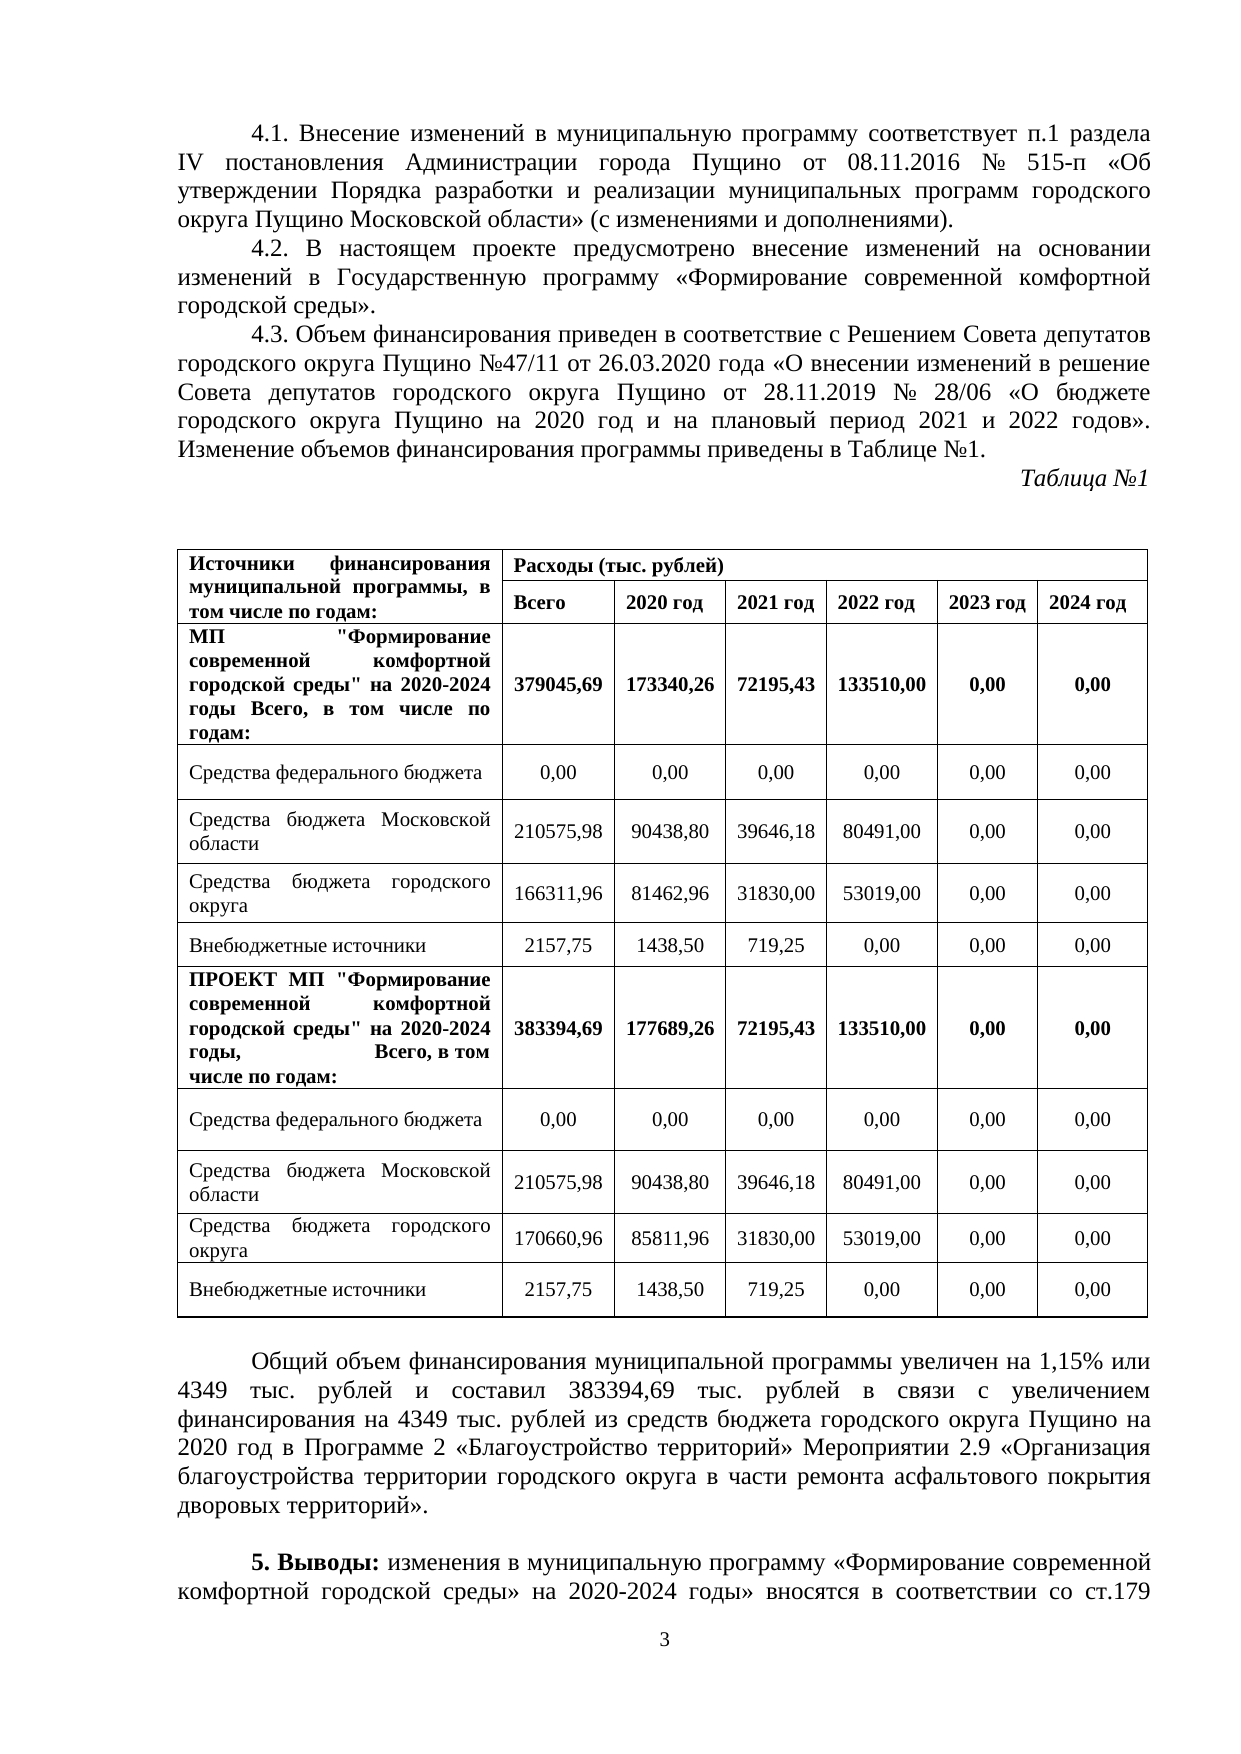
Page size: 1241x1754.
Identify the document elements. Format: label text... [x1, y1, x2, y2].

table_cell 39646,18 [726, 1151, 826, 1212]
table_cell 0,00 [1038, 624, 1147, 744]
table_cell 85811,96 [615, 1214, 725, 1262]
table_cell 2022 год [827, 581, 937, 623]
table_cell 177689,26 [615, 967, 725, 1088]
table_cell 80491,00 [827, 1151, 937, 1212]
table_cell 0,00 [938, 800, 1037, 863]
table_cell 0,00 [1038, 1214, 1147, 1262]
table_cell 39646,18 [726, 800, 826, 863]
table_cell 72195,43 [726, 624, 826, 744]
text Общий объем финансирования муниципальной программы увеличен на 1,15% или 4349 тыс. рублей и составил 383394,69 тыс. рублей в связи с увеличением финансирования на 4349 тыс. рублей из средств бюджета городского округа Пущино на 2020 год в Программе 2 «Благоустройство территорий» Мероприятии 2.9 «Организация благоустройства территории городского округа в части ремонта асфальтового покрытия дворовых территорий». [177, 1346, 1152, 1519]
table_cell 0,00 [1038, 967, 1147, 1088]
text Таблица №1 [177, 463, 1152, 492]
text 4.3. Объем финансирования приведен в соответствие с Решением Совета депутатов городского округа Пущино №47/11 от 26.03.2020 года «О внесении изменений в решение Совета депутатов городского округа Пущино от 28.11.2019 № 28/06 «О бюджете городского округа Пущино на 2020 год и на плановый период 2021 и 2022 годов». Изменение объемов финансирования программы приведены в Таблице №1. [177, 319, 1152, 463]
table_cell Внебюджетные источники [178, 1263, 502, 1316]
table_header Источники финансирования муниципальной программы, в том числе по годам: [178, 550, 502, 623]
table_cell 1438,50 [615, 1263, 725, 1316]
table_cell Средства федерального бюджета [178, 1089, 502, 1150]
table_cell Средства бюджета городского округа [178, 1214, 502, 1262]
table_cell 133510,00 [827, 624, 937, 744]
table_cell 0,00 [726, 1089, 826, 1150]
table_cell 0,00 [938, 1214, 1037, 1262]
table_cell МП "Формирование современной комфортной городской среды" на 2020-2024 годы Всего, в том числе по годам: [178, 624, 502, 744]
table_cell 0,00 [503, 745, 614, 799]
table_cell 72195,43 [726, 967, 826, 1088]
table_cell 173340,26 [615, 624, 725, 744]
table_cell 170660,96 [503, 1214, 614, 1262]
table_cell Всего [503, 581, 614, 623]
table_header Расходы (тыс. рублей) [503, 550, 1147, 580]
table_cell 0,00 [1038, 864, 1147, 922]
table_cell Средства бюджета Московской области [178, 1151, 502, 1212]
text 4.2. В настоящем проекте предусмотрено внесение изменений на основании изменений в Государственную программу «Формирование современной комфортной городской среды». [177, 233, 1152, 319]
table_cell 53019,00 [827, 864, 937, 922]
table_cell 0,00 [827, 1263, 937, 1316]
table_cell 0,00 [503, 1089, 614, 1150]
table_cell 0,00 [938, 864, 1037, 922]
text 4.1. Внесение изменений в муниципальную программу соответствует п.1 раздела IV постановления Администрации города Пущино от 08.11.2016 № 515-п «Об утверждении Порядка разработки и реализации муниципальных программ городского округа Пущино Московской области» (с изменениями и дополнениями). [177, 118, 1152, 233]
table_cell 2023 год [938, 581, 1037, 623]
table_cell 133510,00 [827, 967, 937, 1088]
table_cell 2021 год [726, 581, 826, 623]
table_cell 80491,00 [827, 800, 937, 863]
table_cell Средства федерального бюджета [178, 745, 502, 799]
table_cell 379045,69 [503, 624, 614, 744]
table_cell 0,00 [938, 1151, 1037, 1212]
table_cell 166311,96 [503, 864, 614, 922]
table_cell 90438,80 [615, 1151, 725, 1212]
table_cell 2024 год [1038, 581, 1147, 623]
table_cell 1438,50 [615, 923, 725, 966]
table_cell 0,00 [938, 967, 1037, 1088]
table_cell 0,00 [1038, 1263, 1147, 1316]
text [177, 1547, 1152, 1605]
table_cell 0,00 [827, 745, 937, 799]
table_cell 53019,00 [827, 1214, 937, 1262]
table_cell 90438,80 [615, 800, 725, 863]
table_cell 0,00 [938, 1089, 1037, 1150]
table_cell ПРОЕКТ МП "Формирование современной комфортной городской среды" на 2020-2024 годы, Всего, в том числе по годам: [178, 967, 502, 1088]
table_cell 0,00 [938, 745, 1037, 799]
table_cell 719,25 [726, 923, 826, 966]
table_cell 0,00 [615, 745, 725, 799]
table_cell 0,00 [1038, 1089, 1147, 1150]
table_cell 0,00 [827, 1089, 937, 1150]
table_cell 0,00 [726, 745, 826, 799]
table_cell 719,25 [726, 1263, 826, 1316]
table_cell 0,00 [1038, 1151, 1147, 1212]
table_cell 2157,75 [503, 1263, 614, 1316]
table_cell 0,00 [1038, 923, 1147, 966]
table_cell 0,00 [1038, 745, 1147, 799]
table_cell 0,00 [938, 624, 1037, 744]
table_cell Внебюджетные источники [178, 923, 502, 966]
table_cell 81462,96 [615, 864, 725, 922]
table_cell 2157,75 [503, 923, 614, 966]
table_cell 0,00 [827, 923, 937, 966]
table_cell 2020 год [615, 581, 725, 623]
table_cell 0,00 [938, 1263, 1037, 1316]
table_cell 383394,69 [503, 967, 614, 1088]
table_cell Средства бюджета Московской области [178, 800, 502, 863]
table_cell Средства бюджета городского округа [178, 864, 502, 922]
table_cell 0,00 [615, 1089, 725, 1150]
table_cell 31830,00 [726, 1214, 826, 1262]
table_cell 31830,00 [726, 864, 826, 922]
table_cell 0,00 [1038, 800, 1147, 863]
table_cell 210575,98 [503, 1151, 614, 1212]
table_cell 210575,98 [503, 800, 614, 863]
table_cell 0,00 [938, 923, 1037, 966]
